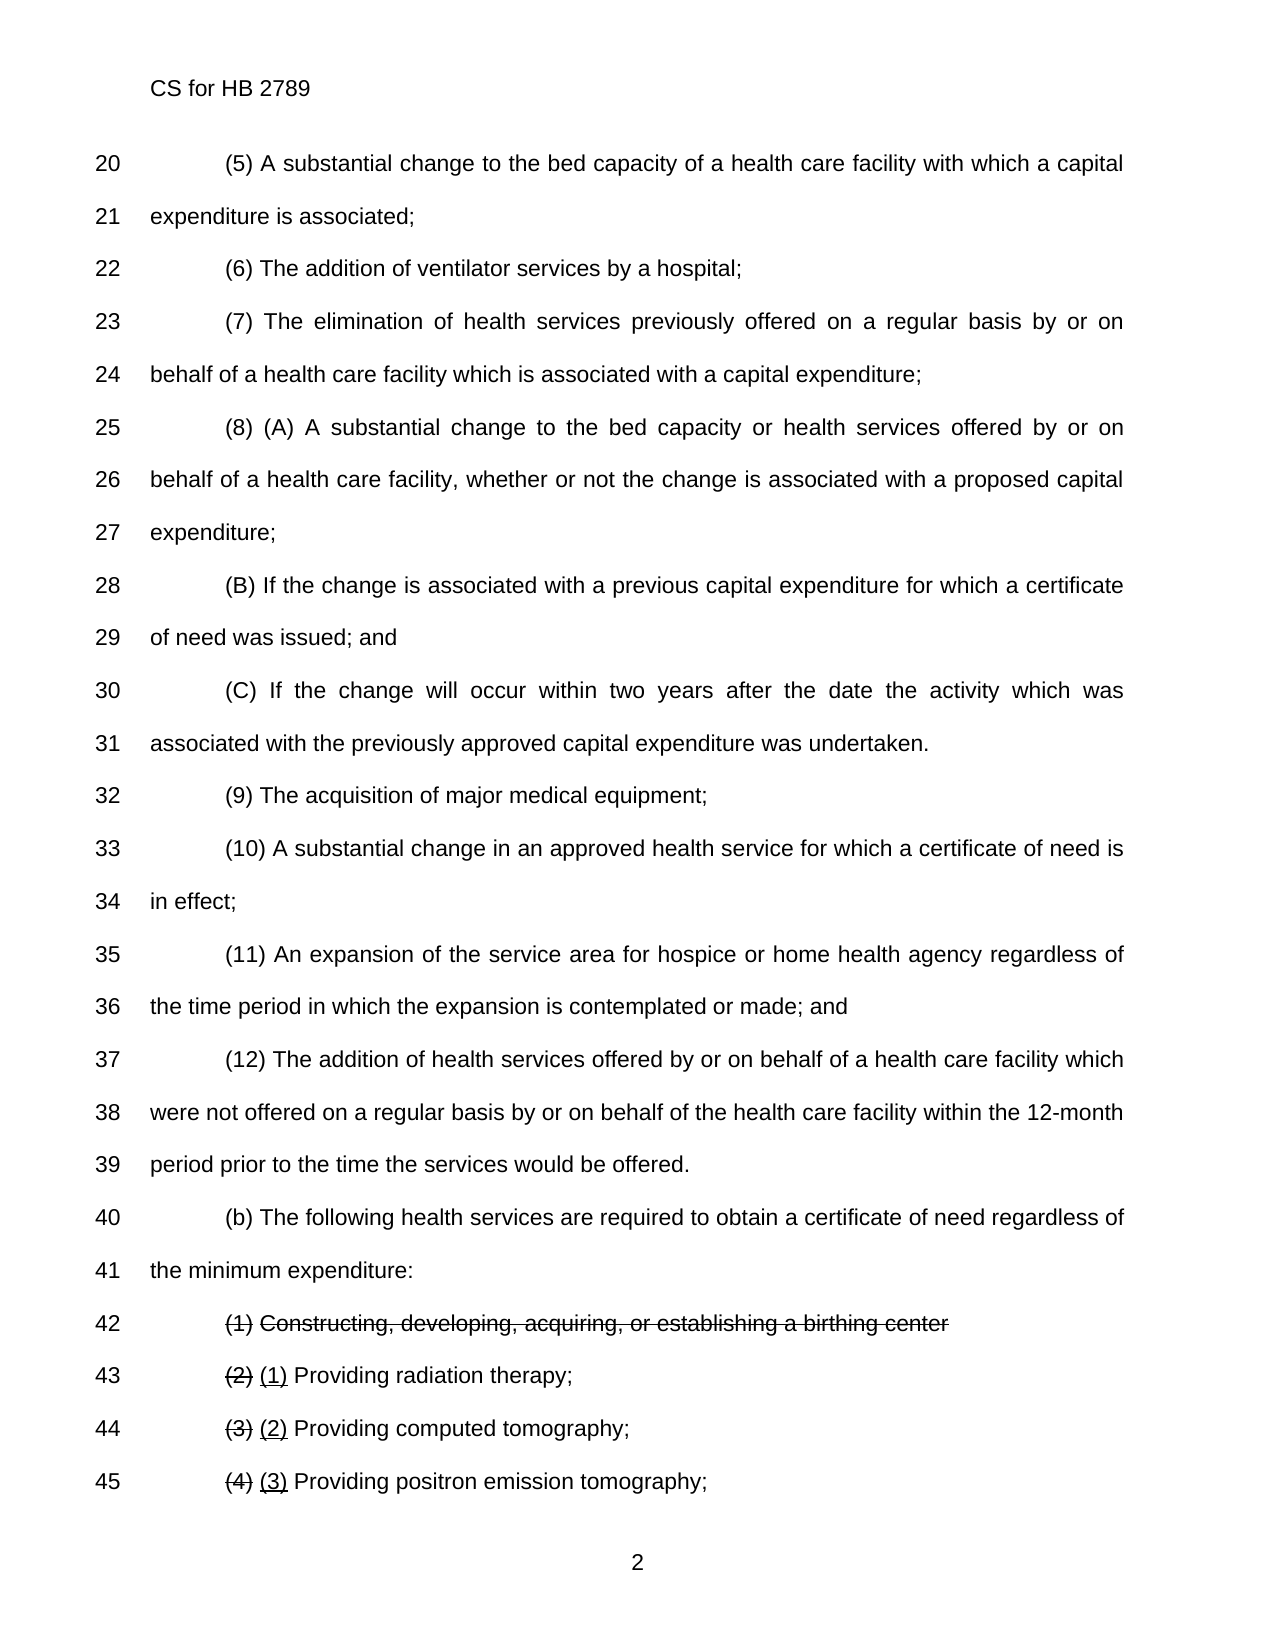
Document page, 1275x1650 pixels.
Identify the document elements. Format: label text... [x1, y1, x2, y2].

text (3) (2) Providing computed tomography; [150, 1415, 1125, 1441]
text (6) The addition of ventilator services by a hospital; [150, 255, 1125, 282]
text (10) A substantial change in an approved health service for which a certificate of need is in effect; [150, 835, 1125, 914]
text (8) (A) A substantial change to the bed capacity or health services offered by or on behalf of a health care facility, whether or not the change is associated with a proposed capital expenditure; [150, 413, 1125, 545]
text (12) The addition of health services offered by or on behalf of a health care facility which were not offered on a regular basis by or on behalf of the health care facility within the 12-month period prior to the time the services would be offered. [150, 1046, 1125, 1178]
text (1) Constructing, developing, acquiring, or establishing a birthing center [150, 1309, 1125, 1336]
text (B) If the change is associated with a previous capital expenditure for which a certificate of need was issued; and [150, 572, 1125, 651]
text (5) A substantial change to the bed capacity of a health care facility with which a capital expenditure is associated; [150, 150, 1125, 229]
text (b) The following health services are required to obtain a certificate of need regardless of the minimum expenditure: [150, 1204, 1125, 1283]
text (C) If the change will occur within two years after the date the activity which was associated with the previously approved capital expenditure was undertaken. [150, 677, 1125, 756]
text (2) (1) Providing radiation therapy; [150, 1362, 1125, 1389]
text (9) The acquisition of major medical equipment; [150, 782, 1125, 809]
text (11) An expansion of the service area for hospice or home health agency regardless of the time period in which the expansion is contemplated or made; and [150, 941, 1125, 1020]
text (4) (3) Providing positron emission tomography; [150, 1468, 1125, 1494]
text (7) The elimination of health services previously offered on a regular basis by or on behalf of a health care facility which is associated with a capital expenditure; [150, 308, 1125, 387]
